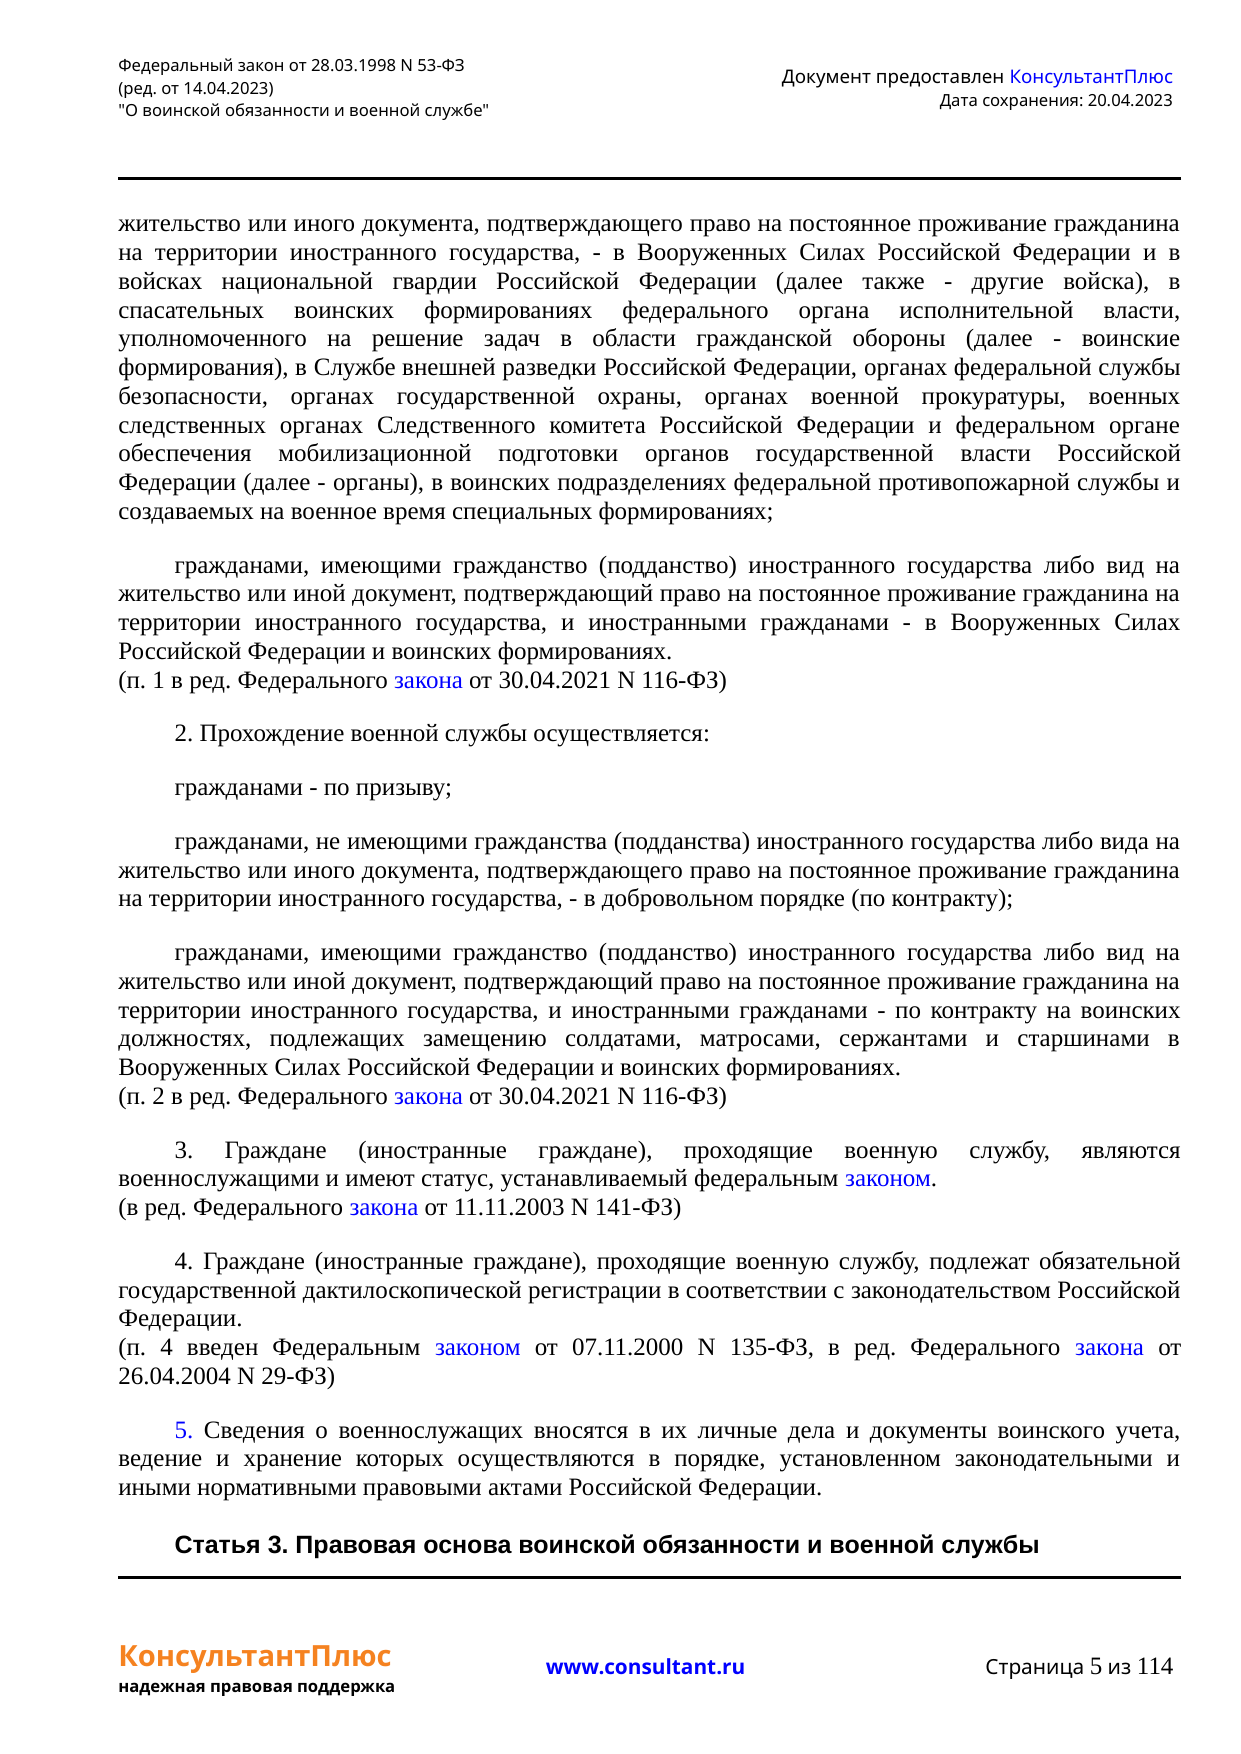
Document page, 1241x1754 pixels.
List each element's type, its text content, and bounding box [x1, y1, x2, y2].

text гражданами, имеющими гражданство (подданство) иностранного государства либо вид на жительство или иной документ, подтверждающий право на постоянное проживание гражданина на территории иностранного государства, и иностранными гражданами - по контракту на воинских должностях, подлежащих замещению солдатами, матросами, сержантами и старшинами в Вооруженных Силах Российской Федерации и воинских формированиях. [118, 937, 1181, 1081]
text (п. 1 в ред. Федерального закона от 30.04.2021 N 116-ФЗ) [118, 665, 1181, 693]
text 2. Прохождение военной службы осуществляется: [118, 718, 1181, 747]
text гражданами, имеющими гражданство (подданство) иностранного государства либо вид на жительство или иной документ, подтверждающий право на постоянное проживание гражданина на территории иностранного государства, и иностранными гражданами - в Вооруженных Силах Российской Федерации и воинских формированиях. [118, 550, 1181, 665]
text 5. Сведения о военнослужащих вносятся в их личные дела и документы воинского учета, ведение и хранение которых осуществляются в порядке, установленном законодательными и иными нормативными правовыми актами Российской Федерации. [118, 1415, 1181, 1501]
text (в ред. Федерального закона от 11.11.2003 N 141-ФЗ) [118, 1192, 1181, 1221]
title Статья 3. Правовая основа воинской обязанности и военной службы [118, 1530, 1181, 1558]
text 4. Граждане (иностранные граждане), проходящие военную службу, подлежат обязательной государственной дактилоскопической регистрации в соответствии с законодательством Российской Федерации. [118, 1246, 1181, 1332]
text 3. Граждане (иностранные граждане), проходящие военную службу, являются военнослужащими и имеют статус, устанавливаемый федеральным законом. [118, 1135, 1181, 1192]
text гражданами - по призыву; [118, 772, 1181, 801]
text гражданами, не имеющими гражданства (подданства) иностранного государства либо вида на жительство или иного документа, подтверждающего право на постоянное проживание гражданина на территории иностранного государства, - в добровольном порядке (по контракту); [118, 826, 1181, 912]
text (п. 4 введен Федеральным законом от 07.11.2000 N 135-ФЗ, в ред. Федерального закона от 26.04.2004 N 29-ФЗ) [118, 1332, 1181, 1390]
text (п. 2 в ред. Федерального закона от 30.04.2021 N 116-ФЗ) [118, 1081, 1181, 1110]
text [118, 208, 1181, 525]
